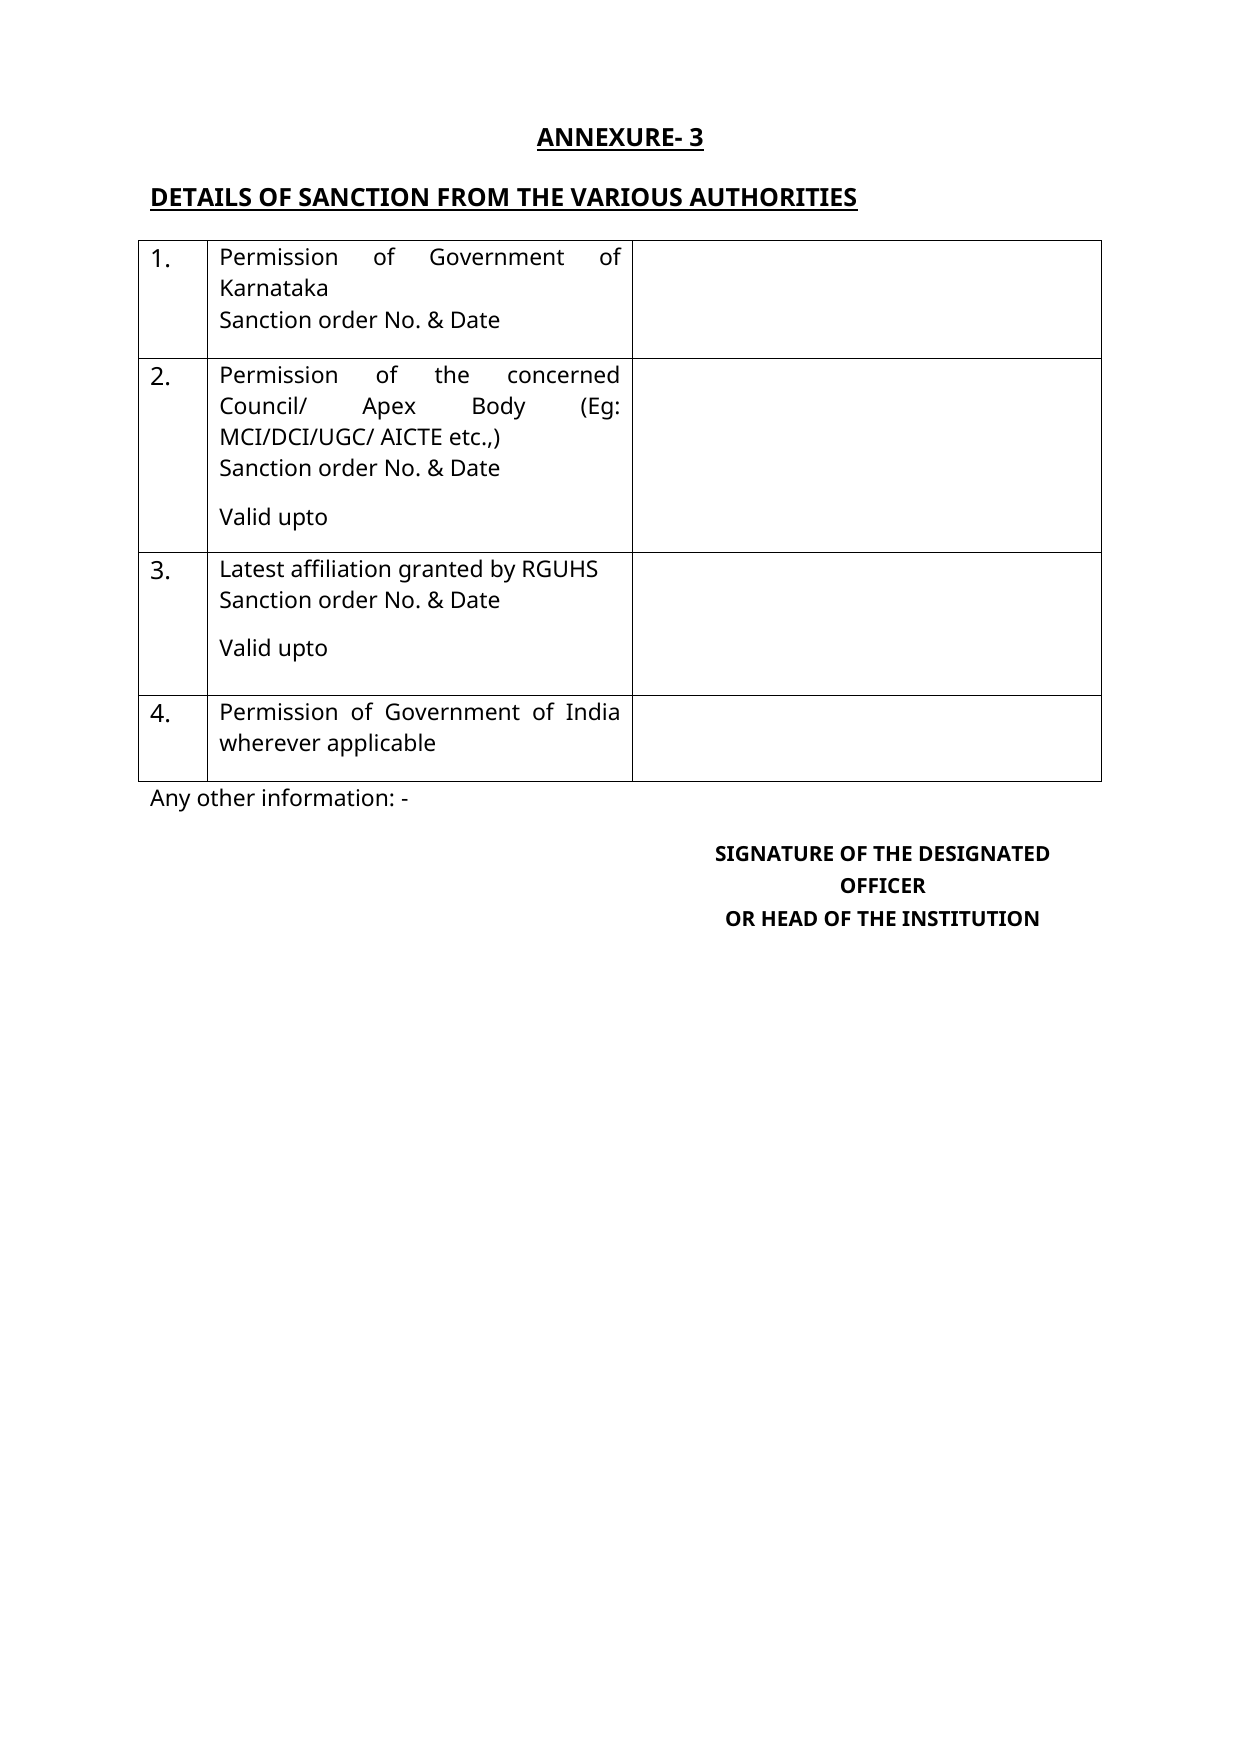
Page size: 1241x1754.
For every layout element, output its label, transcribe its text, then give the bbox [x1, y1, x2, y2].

table_cell [633, 696, 1101, 781]
table_cell [139, 553, 207, 695]
text SIGNATURE OF THE DESIGNATED OFFICER [675, 839, 1090, 900]
table_cell Permission of Government of India wherever applicable [208, 696, 632, 781]
text DETAILS OF SANCTION FROM THE VARIOUS AUTHORITIES [150, 180, 1090, 214]
table_header [139, 241, 207, 357]
text ANNEXURE- 3 [150, 120, 1090, 154]
table_cell [139, 696, 207, 781]
table_cell Latest affiliation granted by RGUHS Sanction order No. & Date Valid upto [208, 553, 632, 695]
table_cell [633, 359, 1101, 552]
text OR HEAD OF THE INSTITUTION [675, 904, 1090, 933]
table_cell [633, 553, 1101, 695]
table_cell Permission of the concerned Council/ Apex Body (Eg: MCI/DCI/UGC/ AICTE etc.,) Sanction order No. & Date Valid upto [208, 359, 632, 552]
table_cell [139, 359, 207, 552]
table_header Permission of Government of Karnataka Sanction order No. & Date [208, 241, 632, 357]
text Any other information: - [150, 782, 1090, 813]
table_header [633, 241, 1101, 357]
